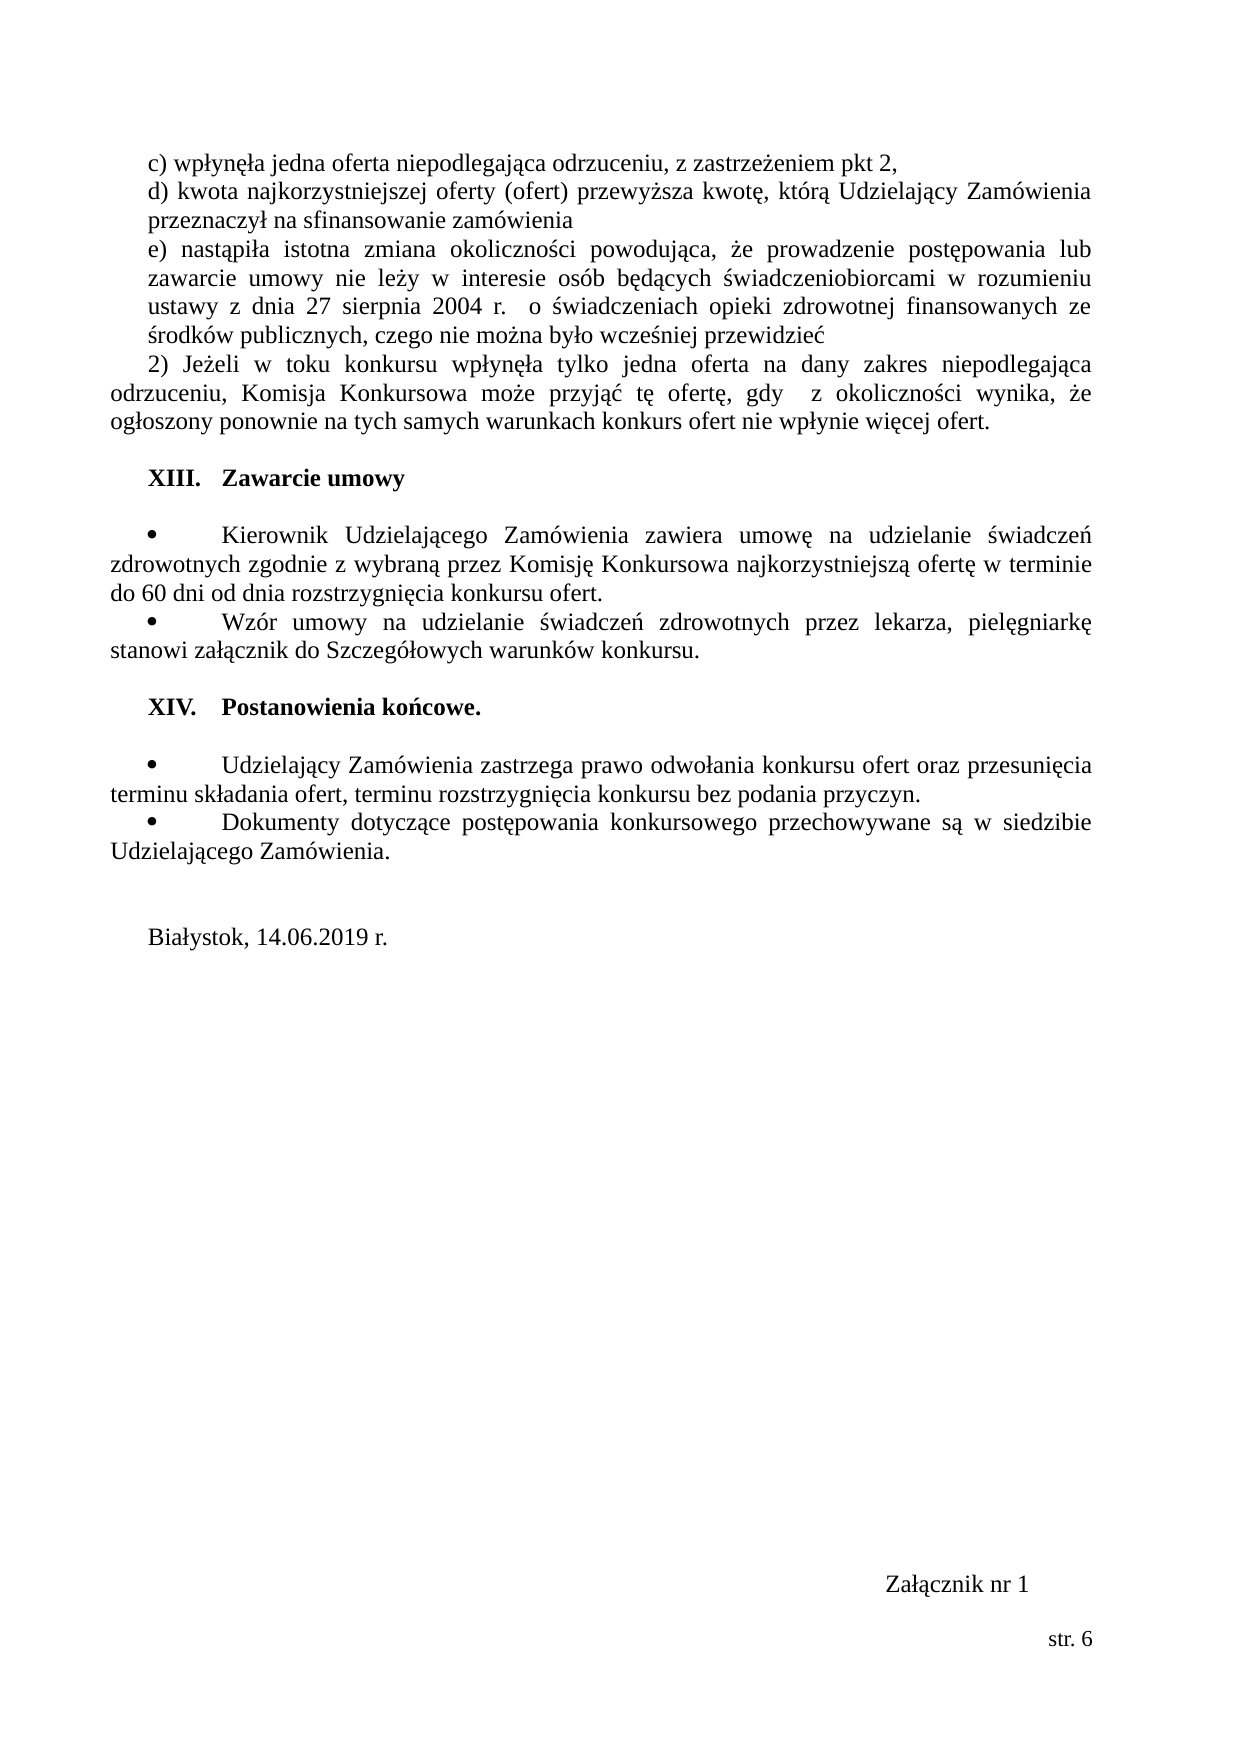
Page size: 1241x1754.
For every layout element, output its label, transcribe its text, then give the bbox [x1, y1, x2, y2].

list Udzielający Zamówienia zastrzega prawo odwołania konkursu ofert oraz przesunięcia terminu składania ofert, terminu rozstrzygnięcia konkursu bez podania przyczyn. [110, 750, 1093, 807]
list Postanowienia końcowe. [148, 692, 1093, 721]
list Wzór umowy na udzielanie świadczeń zdrowotnych przez lekarza, pielęgniarkę stanowi załącznik do Szczegółowych warunków konkursu. [110, 607, 1093, 664]
text Białystok, 14.06.2019 r. [148, 922, 1093, 1008]
list Zawarcie umowy [148, 463, 1093, 492]
text c) wpłynęła jedna oferta niepodlegająca odrzuceniu, z zastrzeżeniem pkt 2, [148, 148, 1093, 176]
text d) kwota najkorzystniejszej oferty (ofert) przewyższa kwotę, którą Udzielający Zamówienia przeznaczył na sfinansowanie zamówienia [148, 176, 1093, 234]
text 2) Jeżeli w toku konkursu wpłynęła tylko jedna oferta na dany zakres niepodlegająca odrzuceniu, Komisja Konkursowa może przyjąć tę ofertę, gdy z okoliczności wynika, że ogłoszony ponownie na tych samych warunkach konkurs ofert nie wpłynie więcej ofert. [110, 349, 1093, 435]
list Dokumenty dotyczące postępowania konkursowego przechowywane są w siedzibie Udzielającego Zamówienia. [110, 807, 1093, 865]
list Kierownik Udzielającego Zamówienia zawiera umowę na udzielanie świadczeń zdrowotnych zgodnie z wybraną przez Komisję Konkursowa najkorzystniejszą ofertę w terminie do 60 dni od dnia rozstrzygnięcia konkursu ofert. [110, 521, 1093, 607]
text Załącznik nr 1 [148, 1540, 1093, 1598]
text e) nastąpiła istotna zmiana okoliczności powodująca, że prowadzenie postępowania lub zawarcie umowy nie leży w interesie osób będących świadczeniobiorcami w rozumieniu ustawy z dnia 27 sierpnia 2004 r. o świadczeniach opieki zdrowotnej finansowanych ze środków publicznych, czego nie można było wcześniej przewidzieć [148, 234, 1093, 349]
